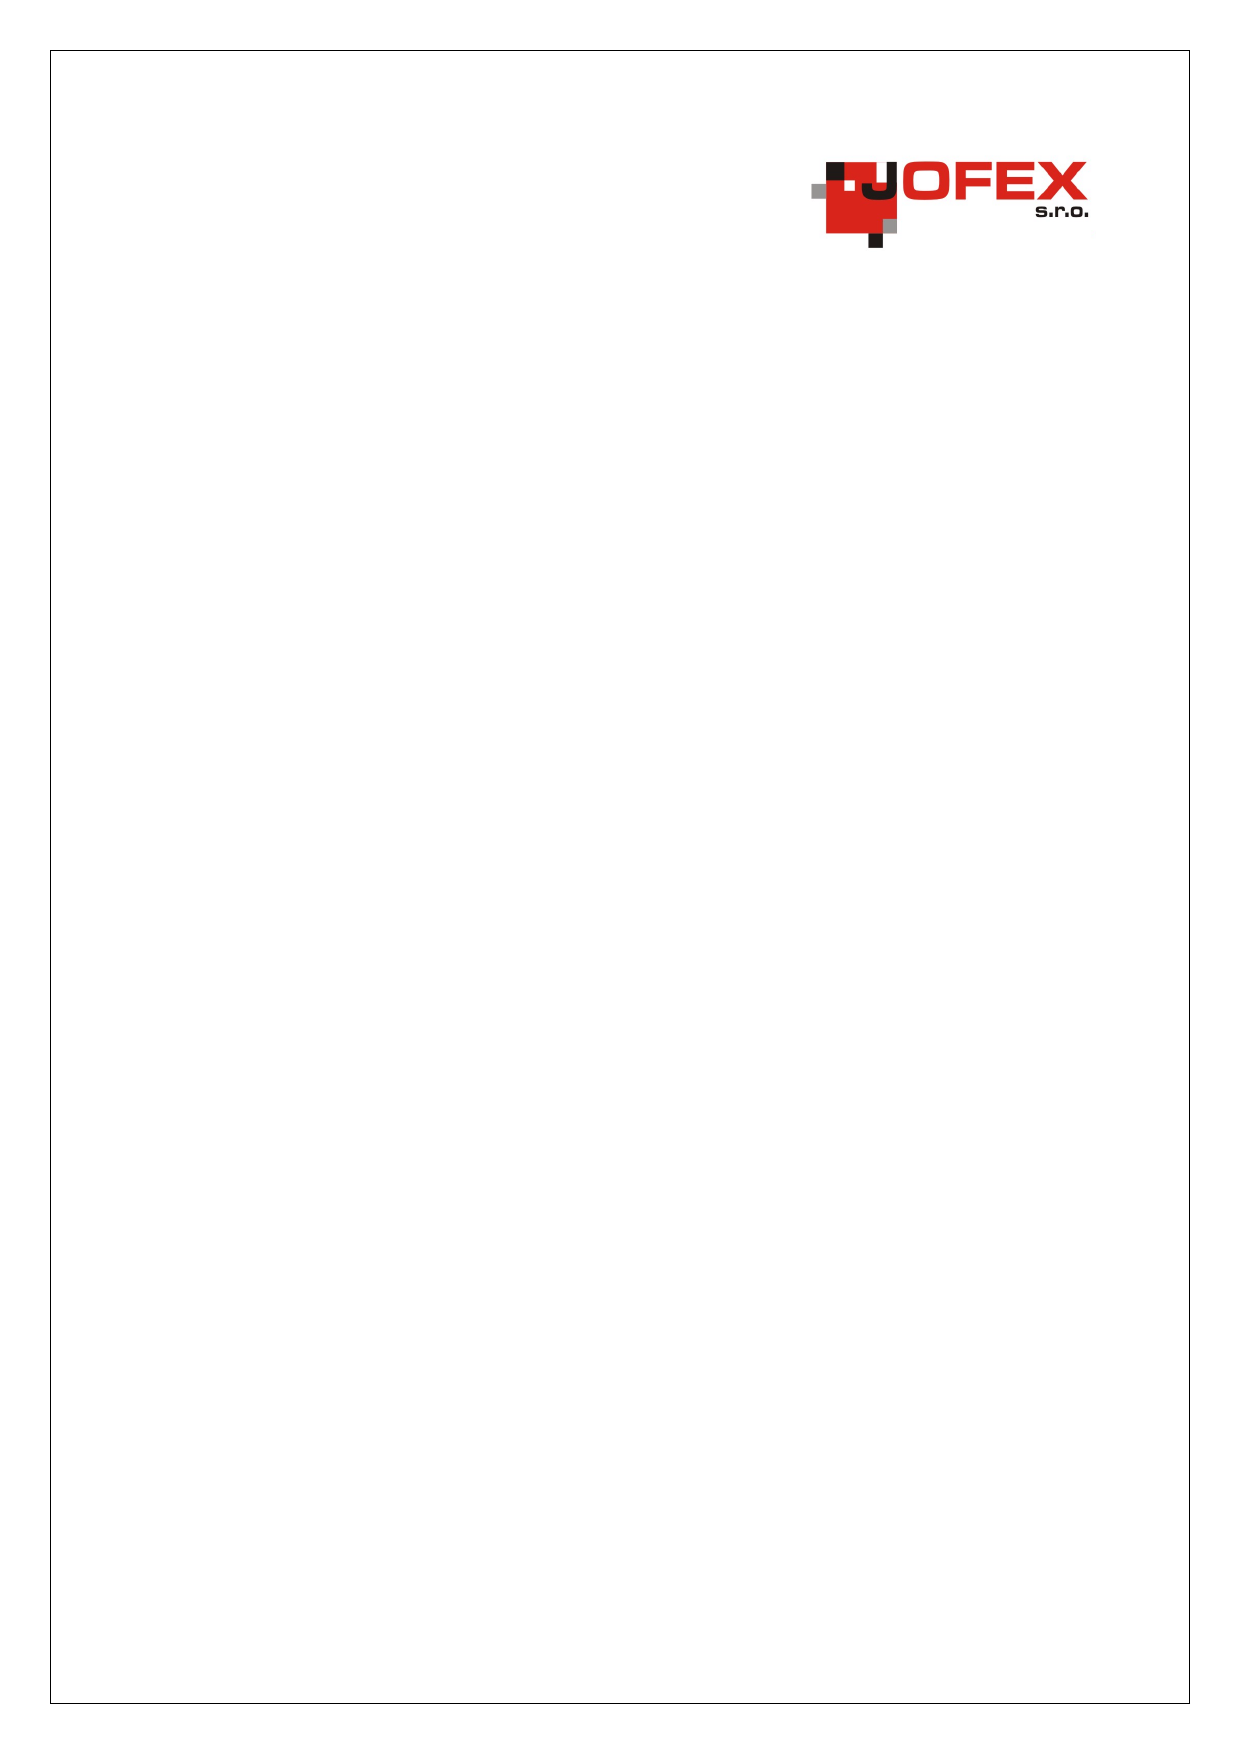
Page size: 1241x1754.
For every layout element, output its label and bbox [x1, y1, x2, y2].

picture [811, 147, 1096, 254]
